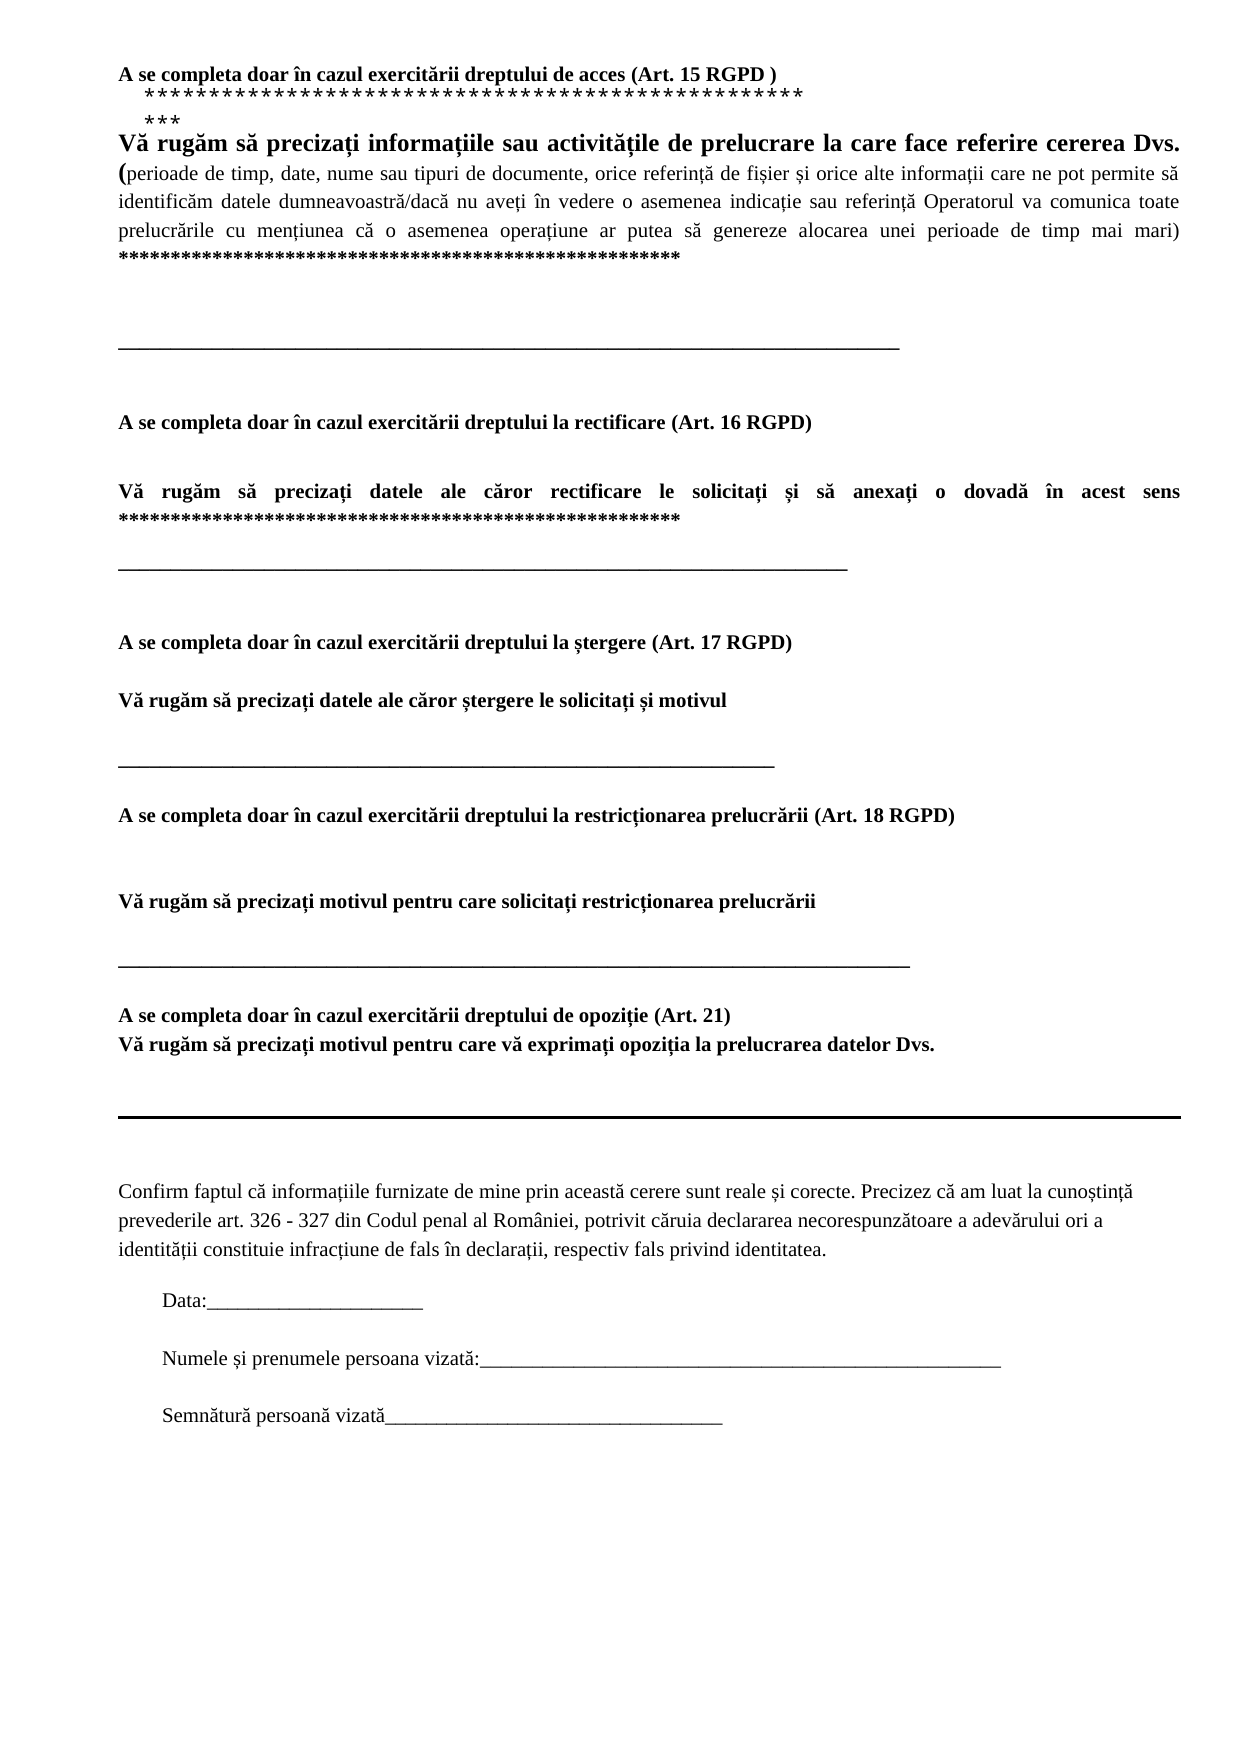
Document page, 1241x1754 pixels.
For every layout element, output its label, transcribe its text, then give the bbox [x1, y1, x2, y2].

text Vă rugăm să precizați datele ale căror ștergere le solicitați și motivul [118, 684, 1042, 713]
text Data: [162, 1262, 1181, 1319]
text Semnătură persoană vizată [162, 1377, 1181, 1434]
text ___________________________________________________________________________ [118, 325, 1181, 353]
text A se completa doar în cazul exercitării dreptului la rectificare (Art. 16 RGPD) [118, 407, 1181, 436]
text _______________________________________________________________ [118, 742, 1042, 771]
text Vă rugăm să precizați motivul pentru care solicitați restricționarea prelucrării [118, 886, 1181, 914]
text Confirm faptul că informațiile furnizate de mine prin această cerere sunt reale și corecte. Precizez că am luat la cunoștință prevederile art. 326 - 327 din Codul penal al României, potrivit căruia declararea necorespunzătoare a adevărului ori a identității constituie infracțiune de fals în declarații, respectiv fals privind identitatea. [118, 1176, 1181, 1262]
text A se completa doar în cazul exercitării dreptului de acces (Art. 15 RGPD ) [118, 59, 1181, 88]
text Vă rugăm să precizați datele ale căror rectificare le solicitați și să anexați o dovadă în acest sens ****************************************************** [118, 476, 1181, 533]
subtitle A se completa doar în cazul exercitării dreptului la restricționarea prelucrării (Art. 18 RGPD) [118, 800, 1181, 828]
text A se completa doar în cazul exercitării dreptului la ștergere (Art. 17 RGPD) [118, 627, 1042, 656]
text Vă rugăm să precizați informațiile sau activitățile de prelucrare la care face referire cererea Dvs. (perioade de timp, date, nume sau tipuri de documente, orice referință de fișier și orice alte informații care ne pot permite să identificăm datele dumneavoastră/dacă nu aveți în vedere o asemenea indicație sau referință Operatorul va comunica toate prelucrările cu mențiunea că o asemenea operațiune ar putea să genereze alocarea unei perioade de timp mai mari) ****************************************************** [118, 129, 1181, 271]
text ____________________________________________________________________________ [118, 943, 1181, 971]
text Vă rugăm să precizați motivul pentru care vă exprimați opoziția la prelucrarea datelor Dvs. [118, 1028, 1181, 1057]
text Numele și prenumele persoana vizată: [162, 1319, 1181, 1377]
subtitle A se completa doar în cazul exercitării dreptului de opoziție (Art. 21) [118, 1000, 1181, 1028]
text ______________________________________________________________________ [118, 545, 1181, 574]
